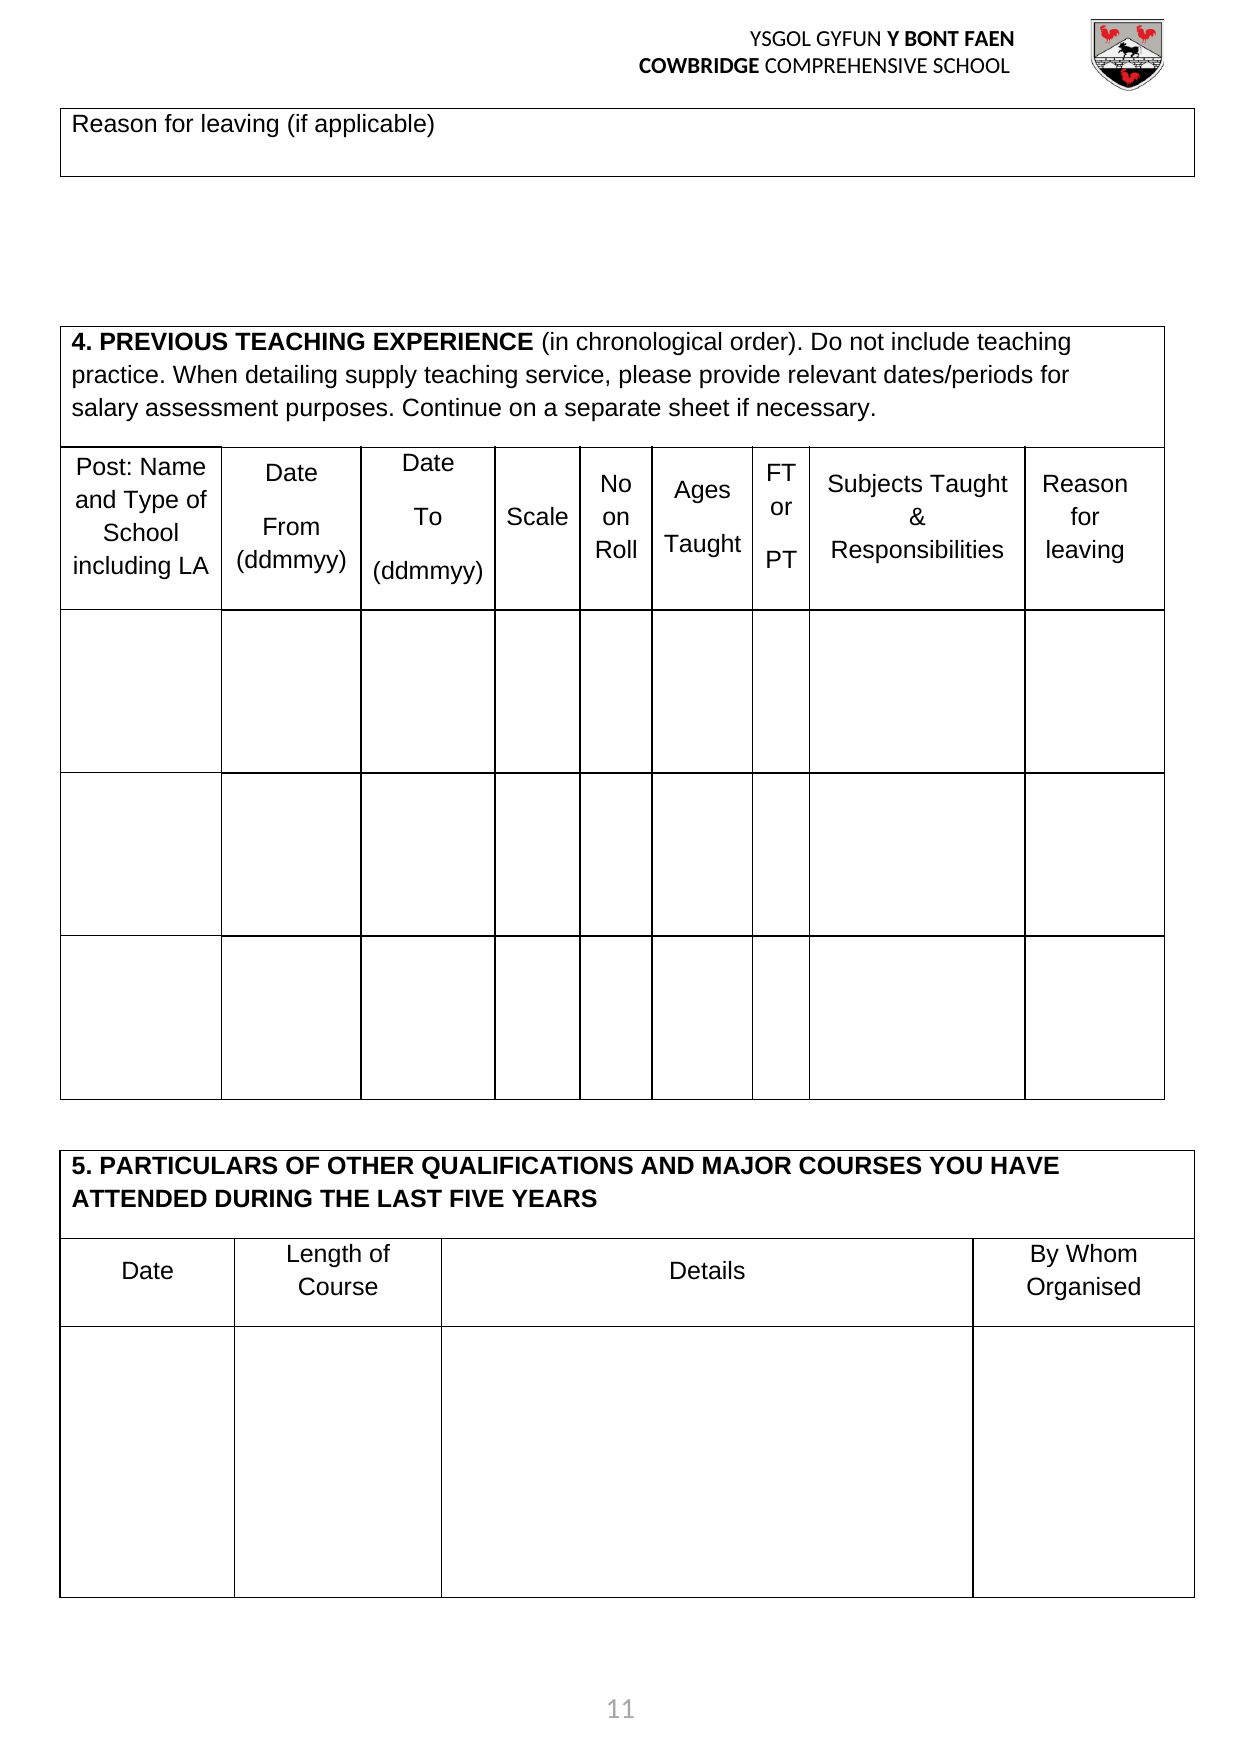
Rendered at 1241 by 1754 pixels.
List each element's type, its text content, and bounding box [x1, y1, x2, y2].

table_cell [653, 611, 752, 772]
table_cell Date To (ddmmyy) [362, 448, 494, 609]
table_cell [653, 937, 752, 1098]
table_cell No on Roll [581, 448, 651, 609]
table_cell [1026, 611, 1164, 772]
table_cell [810, 774, 1024, 935]
table_cell [653, 774, 752, 935]
table_cell [581, 937, 651, 1098]
table_cell [61, 610, 221, 772]
table_cell [496, 937, 579, 1098]
table_cell [362, 937, 494, 1098]
table_cell [222, 774, 360, 935]
table_cell [496, 774, 579, 935]
table_cell [61, 1327, 234, 1597]
table_cell [753, 611, 809, 772]
table_cell [810, 937, 1024, 1098]
table_cell [1026, 937, 1164, 1098]
table_cell Reason for leaving (if applicable) [61, 109, 1194, 176]
table_cell [810, 611, 1024, 772]
table_cell Details [442, 1239, 972, 1326]
table_cell Subjects Taught & Responsibilities [810, 448, 1024, 609]
table_cell [581, 611, 651, 772]
table_cell [362, 774, 494, 935]
table_cell By Whom Organised [974, 1239, 1194, 1326]
table_cell [235, 1327, 441, 1597]
table_cell [222, 611, 360, 772]
table_cell [1026, 774, 1164, 935]
table_cell Length of Course [235, 1239, 441, 1326]
table_cell Date [61, 1239, 234, 1326]
table_cell [362, 611, 494, 772]
table_cell [496, 611, 579, 772]
table_cell Post: Name and Type of School including LA [61, 448, 221, 609]
table_cell [581, 774, 651, 935]
table_header 5. PARTICULARS OF OTHER QUALIFICATIONS AND MAJOR COURSES YOU HAVE ATTENDED DURING THE LAST FIVE YEARS [61, 1151, 1194, 1238]
table_cell [61, 773, 221, 935]
table_header 4. PREVIOUS TEACHING EXPERIENCE (in chronological order). Do not include teaching practice. When detailing supply teaching service, please provide relevant dates/periods for salary assessment purposes. Continue on a separate sheet if necessary. [61, 327, 1164, 446]
table_cell Ages Taught [653, 448, 752, 609]
table_cell [753, 937, 809, 1098]
table_cell [222, 937, 360, 1098]
table_cell Scale [496, 448, 579, 609]
table_cell [61, 936, 221, 1098]
table_cell [442, 1327, 972, 1597]
table_cell Date From (ddmmyy) [222, 448, 360, 609]
table_cell [753, 774, 809, 935]
table_cell FT or PT [753, 448, 809, 609]
picture [1090, 19, 1164, 91]
table_cell Reason for leaving [1026, 448, 1164, 609]
table_cell [974, 1327, 1194, 1597]
